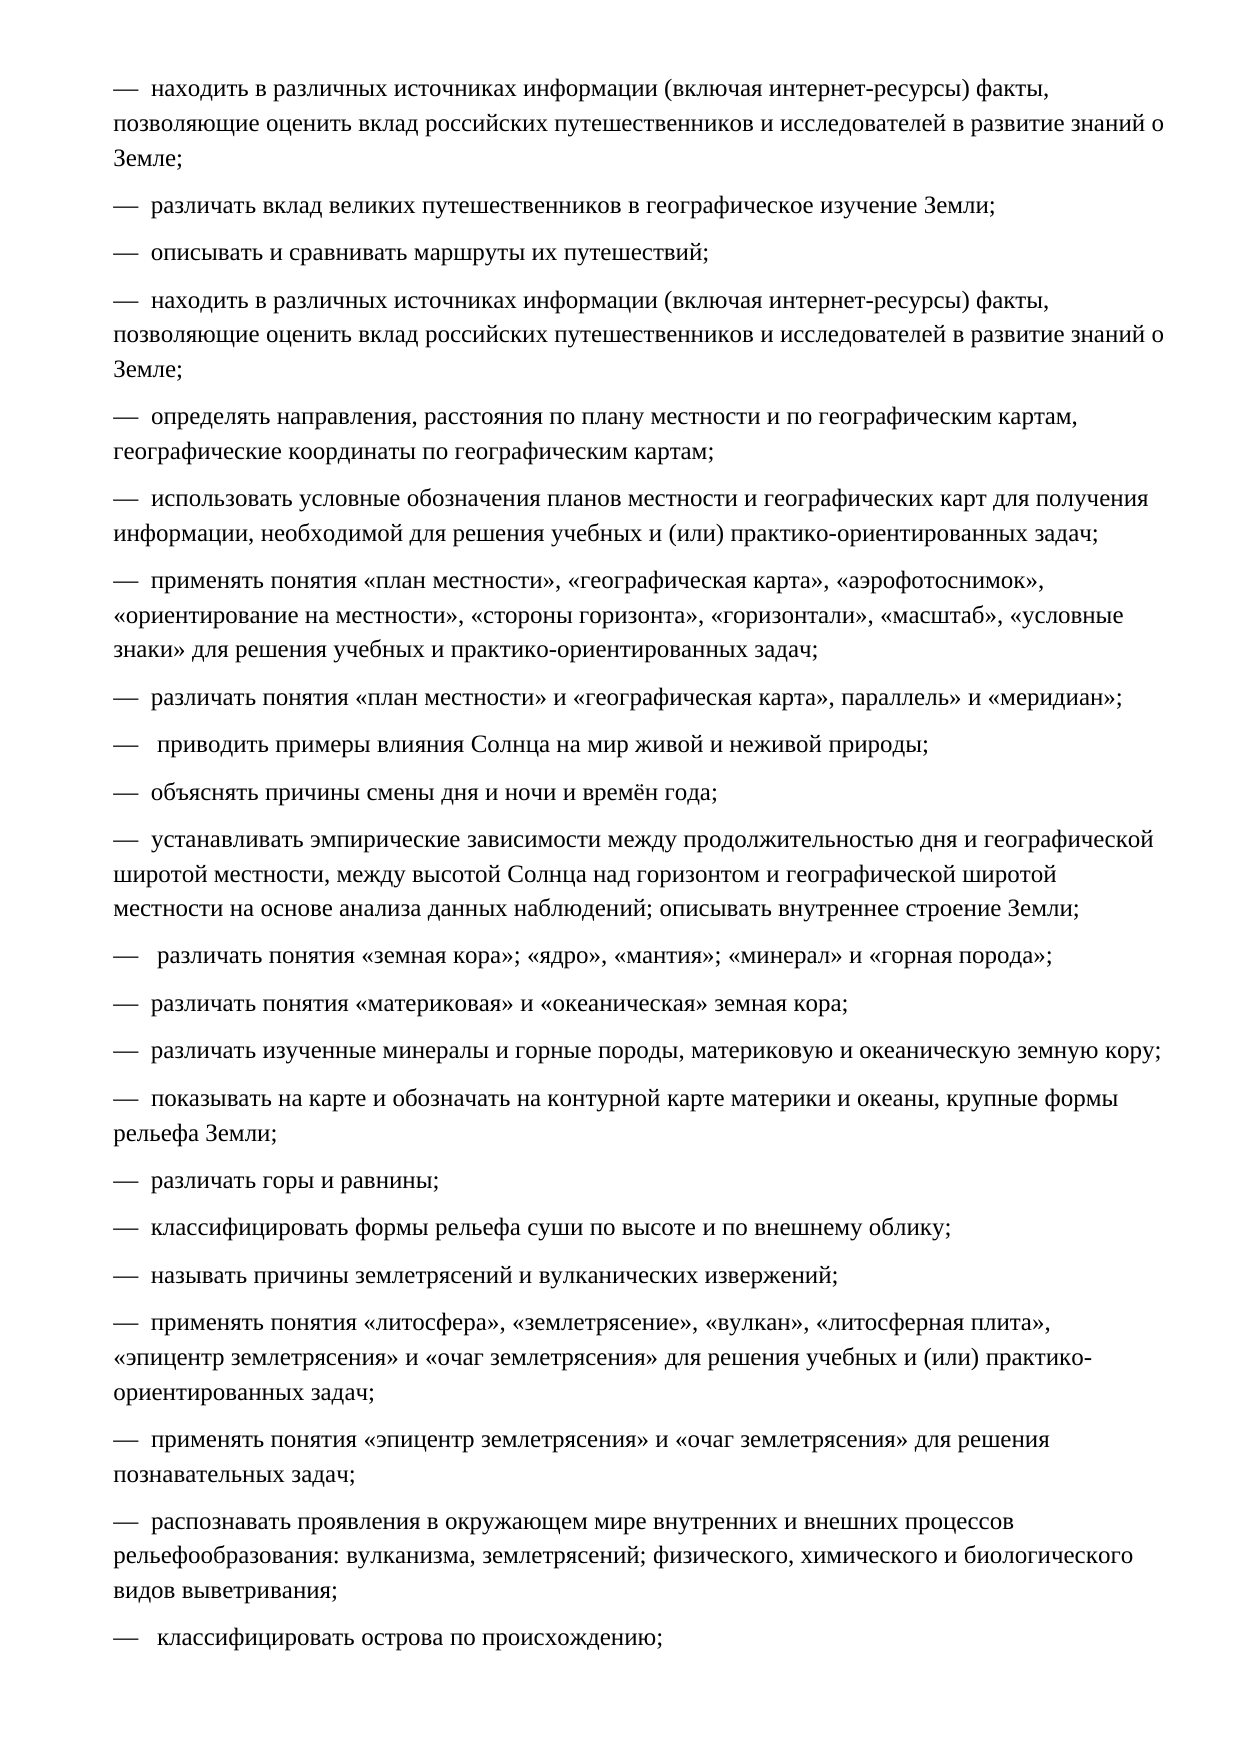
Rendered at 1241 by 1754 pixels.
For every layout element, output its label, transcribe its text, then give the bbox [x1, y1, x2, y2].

list различать вклад великих путешественников в географическое изучение Земли; [113, 190, 1182, 219]
list приводить примеры влияния Солнца на мир живой и неживой природы; [113, 729, 1182, 758]
list использовать условные обозначения планов местности и географических карт для получения информации, необходимой для решения учебных и (или) практико-ориентированных задач; [113, 483, 1150, 546]
list применять понятия «литосфера», «землетрясение», «вулкан», «литосферная плита», [113, 1307, 1182, 1336]
list находить в различных источниках информации (включая интернет-ресурсы) факты, позволяющие оценить вклад российских путешественников и исследователей в развитие знаний о Земле; [113, 285, 1164, 383]
list объяснять причины смены дня и ночи и времён года; [113, 777, 1182, 805]
list классифицировать острова по происхождению; [113, 1622, 1182, 1651]
text «ориентирование на местности», «стороны горизонта», «горизонтали», «масштаб», «условные знаки» для решения учебных и практико-ориентированных задач; [113, 600, 1127, 663]
text «эпицентр землетрясения» и «очаг землетрясения» для решения учебных и (или) практико- ориентированных задач; [113, 1342, 1163, 1406]
list применять понятия «эпицентр землетрясения» и «очаг землетрясения» для решения познавательных задач; [113, 1424, 1050, 1488]
list различать понятия «план местности» и «географическая карта», параллель» и «меридиан»; [113, 682, 1182, 710]
list различать изученные минералы и горные породы, материковую и океаническую земную кору; [113, 1036, 1182, 1064]
list находить в различных источниках информации (включая интернет-ресурсы) факты, позволяющие оценить вклад российских путешественников и исследователей в развитие знаний о Земле; [113, 73, 1164, 172]
list распознавать проявления в окружающем мире внутренних и внешних процессов рельефообразования: вулканизма, землетрясений; физического, химического и биологического видов выветривания; [113, 1506, 1134, 1604]
list различать понятия «земная кора»; «ядро», «мантия»; «минерал» и «горная порода»; [113, 941, 1182, 969]
list классифицировать формы рельефа суши по высоте и по внешнему облику; [113, 1212, 1182, 1241]
list применять понятия «план местности», «географическая карта», «аэрофотоснимок», [113, 565, 1182, 593]
list описывать и сравнивать маршруты их путешествий; [113, 237, 1182, 266]
list устанавливать эмпирические зависимости между продолжительностью дня и географической широтой местности, между высотой Солнца над горизонтом и географической широтой местности на основе анализа данных наблюдений; описывать внутреннее строение Земли; [113, 824, 1154, 922]
list различать горы и равнины; [113, 1165, 1182, 1193]
list показывать на карте и обозначать на контурной карте материки и океаны, крупные формы рельефа Земли; [113, 1083, 1119, 1146]
list различать понятия «материковая» и «океаническая» земная кора; [113, 988, 1182, 1017]
list определять направления, расстояния по плану местности и по географическим картам, географические координаты по географическим картам; [113, 401, 1079, 465]
list называть причины землетрясений и вулканических извержений; [113, 1260, 1182, 1288]
